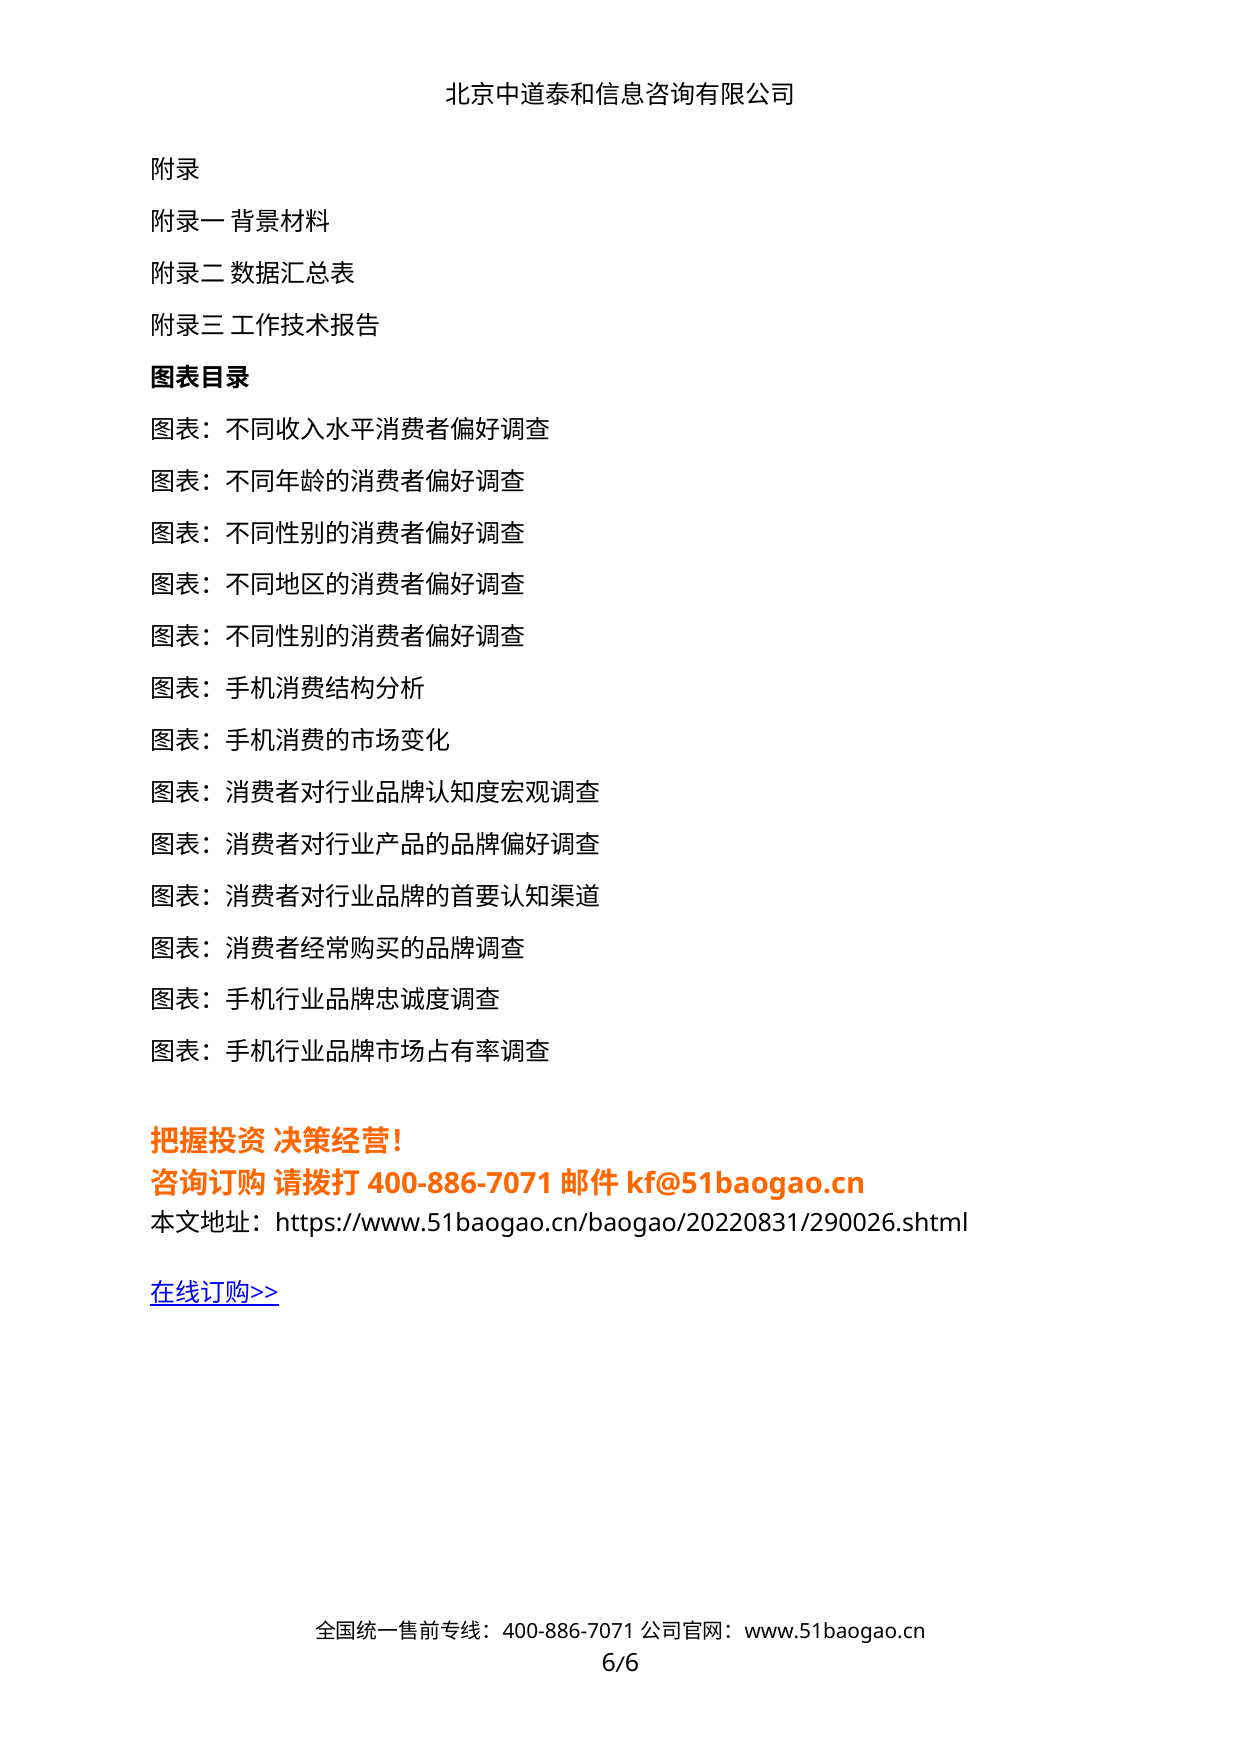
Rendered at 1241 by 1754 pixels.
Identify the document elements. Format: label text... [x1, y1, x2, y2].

text 附录 [150, 150, 1090, 186]
text 图表：消费者经常购买的品牌调查 [150, 928, 1090, 964]
text 图表：不同年龄的消费者偏好调查 [150, 461, 1090, 497]
text 图表目录 [150, 357, 1090, 394]
text 图表：不同收入水平消费者偏好调查 [150, 409, 1090, 446]
text 附录三 工作技术报告 [150, 306, 1090, 342]
text 在线订购>> [150, 1239, 1090, 1309]
text 图表：不同性别的消费者偏好调查 [150, 617, 1090, 653]
text 图表：消费者对行业品牌认知度宏观调查 [150, 772, 1090, 809]
text 图表：手机行业品牌市场占有率调查 [150, 1032, 1090, 1068]
text 图表：消费者对行业品牌的首要认知渠道 [150, 876, 1090, 912]
text 图表：不同性别的消费者偏好调查 [150, 513, 1090, 549]
text 图表：消费者对行业产品的品牌偏好调查 [150, 824, 1090, 861]
text 把握投资 决策经营！咨询订购 请拨打 400-886-7071 邮件 kf@51baogao.cn本文地址：https://www.51baogao.cn/baogao/20220831/290026.shtml [150, 1084, 1090, 1239]
text 图表：不同地区的消费者偏好调查 [150, 565, 1090, 601]
text 附录二 数据汇总表 [150, 254, 1090, 290]
text 图表：手机消费的市场变化 [150, 721, 1090, 757]
text 图表：手机消费结构分析 [150, 669, 1090, 705]
text 图表：手机行业品牌忠诚度调查 [150, 980, 1090, 1016]
text 附录一 背景材料 [150, 202, 1090, 238]
